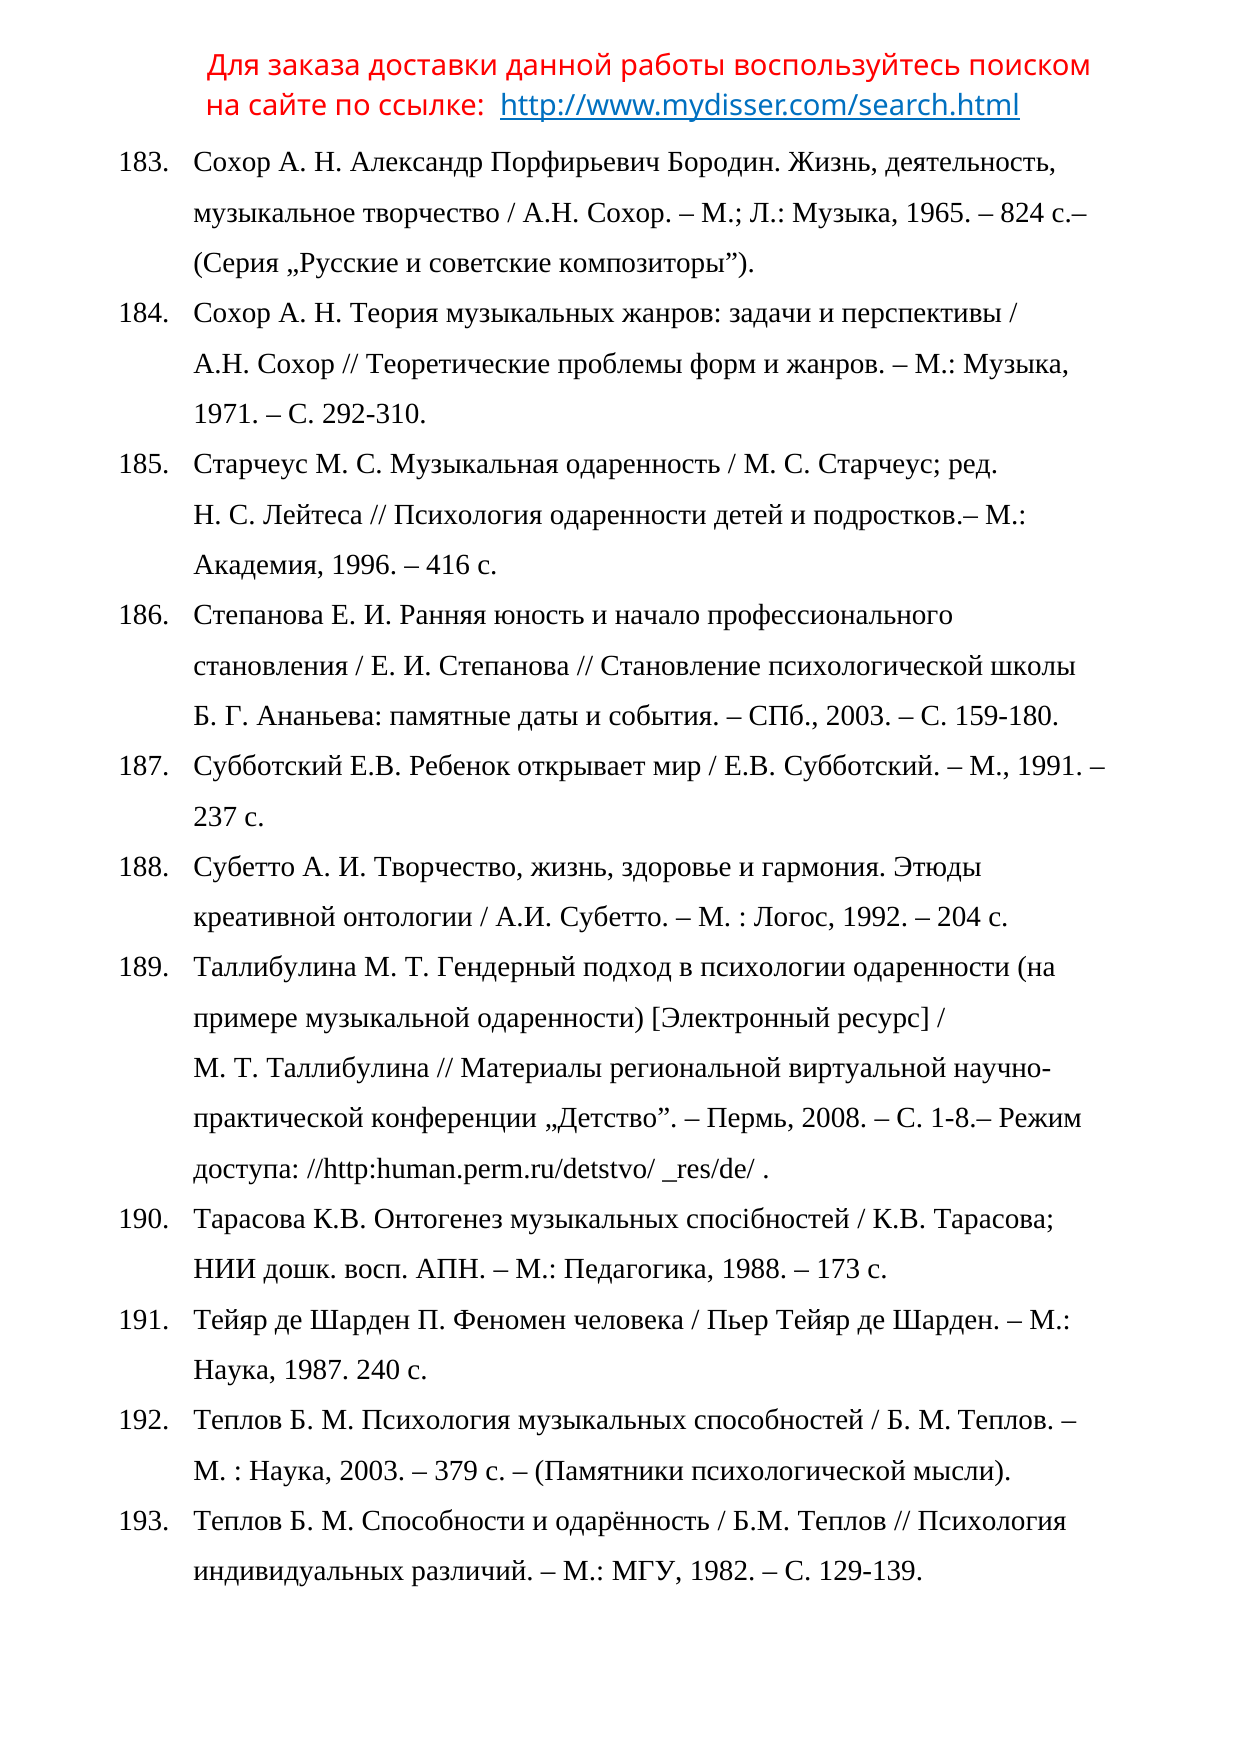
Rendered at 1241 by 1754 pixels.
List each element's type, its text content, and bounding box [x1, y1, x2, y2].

list Таллибулина М. Т. Гендерный подход в психологии одаренности (на примере музыкальной одаренности) [Электронный ресурс] / М. Т. Таллибулина // Материалы региональной виртуальной научно-практической конференции „Детство”. – Пермь, 2008. – С. 1-8.– Режим доступа: //http:human.perm.ru/detstvo/ _res/de/ . [118, 949, 1107, 1184]
list Субетто А. И. Творчество, жизнь, здоровье и гармония. Этюды креативной онтологии / А.И. Субетто. – М. : Логос, 1992. – 204 с. [118, 849, 1107, 933]
list Сохор А. Н. Теория музыкальных жанров: задачи и перспективы / А.Н. Сохор // Теоретические проблемы форм и жанров. – М.: Музыка, 1971. – С. 292-310. [118, 296, 1107, 430]
list Сохор А. Н. Александр Порфирьевич Бородин. Жизнь, деятельность, музыкальное творчество / А.Н. Сохор. – М.; Л.: Музыка, 1965. – 824 с.– (Серия „Русские и советские композиторы”). [118, 144, 1107, 279]
list Теплов Б. М. Психология музыкальных способностей / Б. М. Теплов. – М. : Наука, 2003. – 379 с. – (Памятники психологической мысли). [118, 1402, 1107, 1486]
list Старчеус М. С. Музыкальная одаренность / М. С. Старчеус; ред. Н. С. Лейтеса // Психология одаренности детей и подростков.– М.: Академия, 1996. – 416 с. [118, 446, 1107, 581]
list Субботский Е.В. Ребенок открывает мир / Е.В. Субботский. – М., 1991. – 237 с. [118, 748, 1107, 832]
list Тейяр де Шарден П. Феномен человека / Пьер Тейяр де Шарден. – М.: Наука, 1987. 240 с. [118, 1302, 1107, 1386]
list Степанова Е. И. Ранняя юность и начало профессионального становления / Е. И. Степанова // Становление психологической школы Б. Г. Ананьева: памятные даты и события. – СПб., 2003. – С. 159-180. [118, 597, 1107, 732]
list Тарасова К.В. Онтогенез музыкальных спосібностей / К.В. Тарасова; НИИ дошк. восп. АПН. – М.: Педагогика, 1988. – 173 с. [118, 1201, 1107, 1285]
list Теплов Б. М. Способности и одарённость / Б.М. Теплов // Психология индивидуальных различий. – М.: МГУ, 1982. – С. 129-139. [118, 1503, 1107, 1587]
